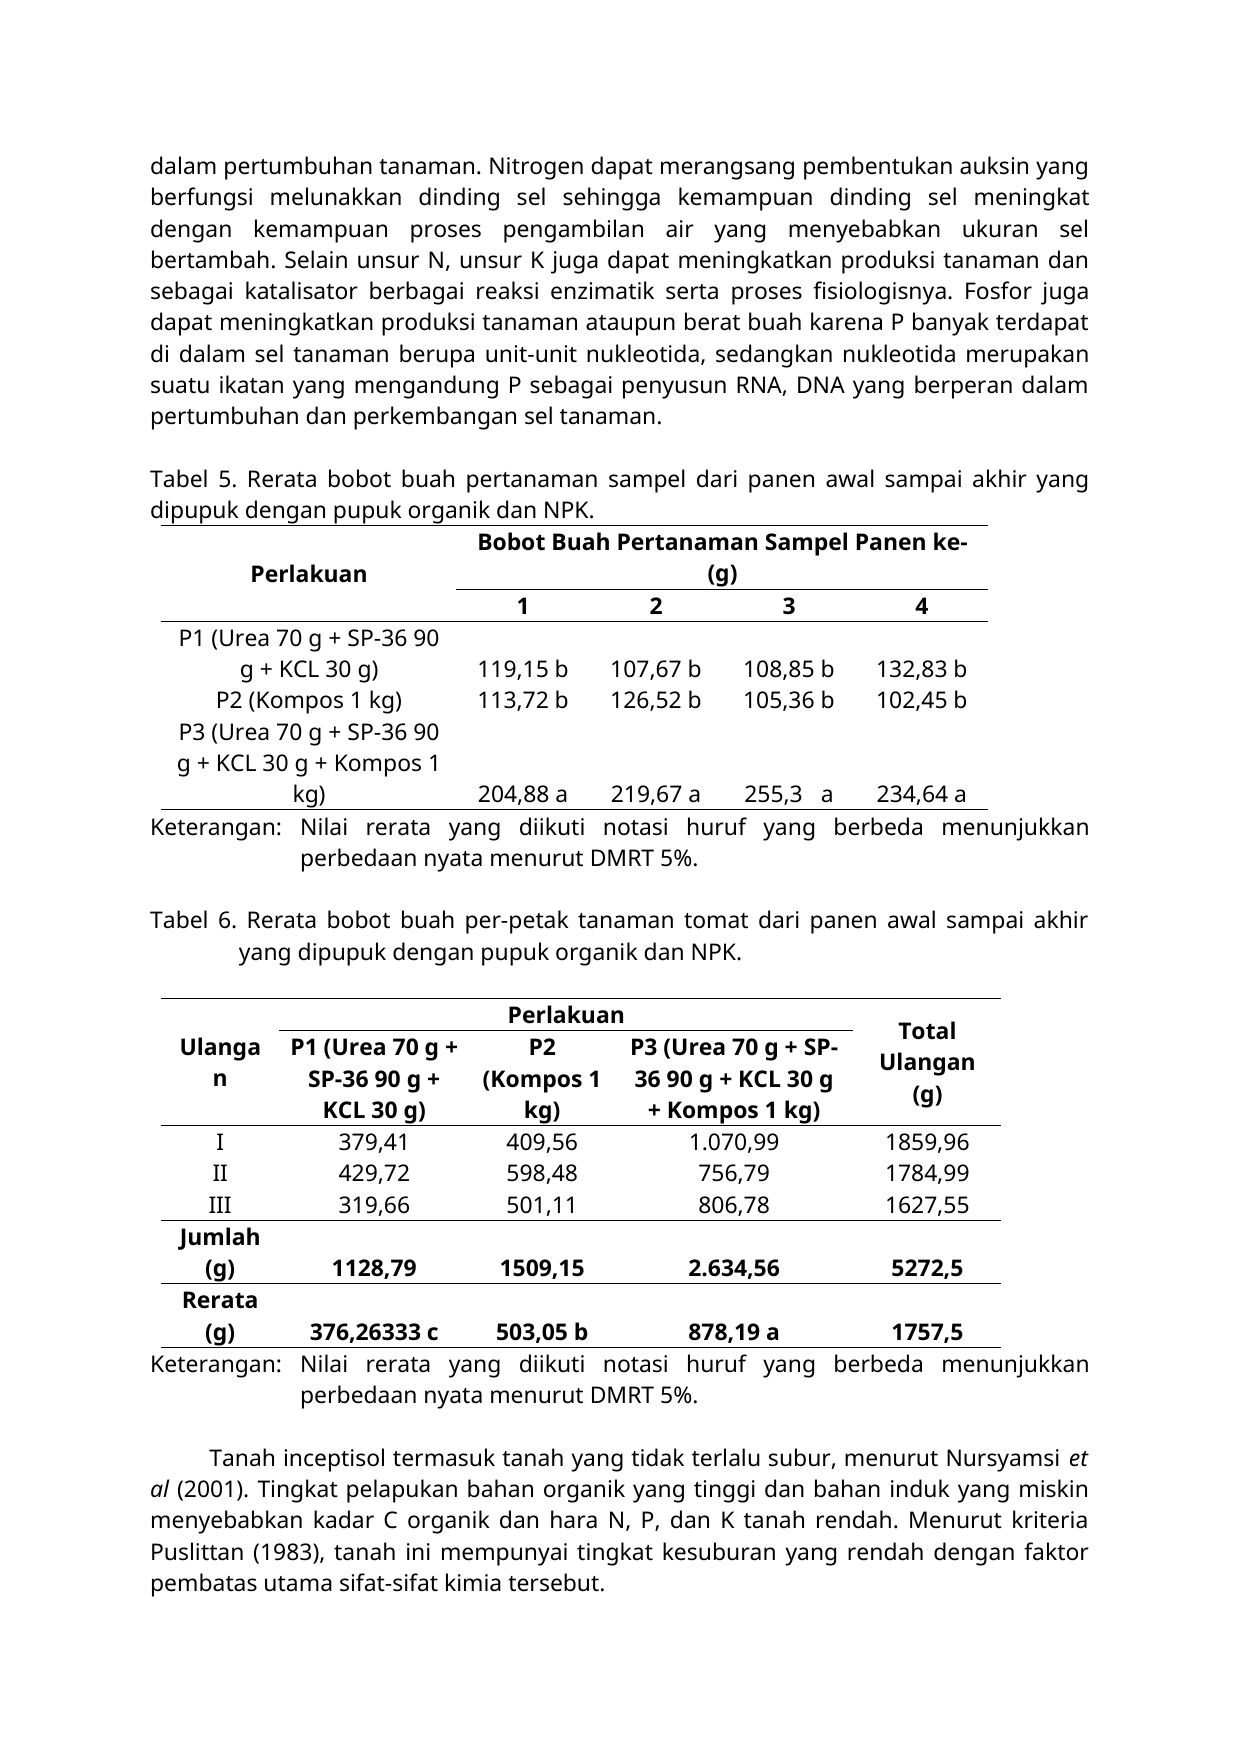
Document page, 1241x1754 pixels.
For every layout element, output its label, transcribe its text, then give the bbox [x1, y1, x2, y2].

table_cell P2 (Kompos 1 kg) [469, 1031, 614, 1125]
table_cell P2 (Kompos 1 kg) [161, 684, 456, 716]
table_cell 1757,5 [853, 1284, 1001, 1347]
table_header Total Ulangan (g) [853, 999, 1001, 1125]
table_header Ulangan [161, 999, 279, 1125]
table_cell 1 [456, 590, 589, 621]
table_cell 756,79 [615, 1157, 853, 1188]
table_cell 107,67 b [590, 622, 722, 684]
table_cell 132,83 b [855, 622, 988, 684]
table_cell 598,48 [469, 1157, 614, 1188]
table_cell 503,05 b [469, 1284, 614, 1347]
table_cell 204,88 a [456, 716, 589, 809]
table_cell 2.634,56 [615, 1221, 853, 1283]
table_cell 1784,99 [853, 1157, 1001, 1188]
table_header Bobot Buah Pertanaman Sampel Panen ke- (g) [456, 526, 988, 588]
table_cell 3 [722, 590, 855, 621]
table_cell 1.070,99 [615, 1126, 853, 1157]
table_cell 429,72 [279, 1157, 469, 1188]
table_header Perlakuan [161, 526, 456, 621]
table_cell 219,67 a [590, 716, 722, 809]
table_cell 234,64 a [855, 716, 988, 809]
table_cell 1509,15 [469, 1221, 614, 1283]
table_cell 319,66 [279, 1189, 469, 1220]
table_cell 806,78 [615, 1189, 853, 1220]
table_cell 1627,55 [853, 1189, 1001, 1220]
text Tanah inceptisol termasuk tanah yang tidak terlalu subur, menurut Nursyamsi et al (2001). Tingkat pelapukan bahan organik yang tinggi dan bahan induk yang miskin menyebabkan kadar C organik dan hara N, P, dan K tanah rendah. Menurut kriteria Puslittan (1983), tanah ini mempunyai tingkat kesuburan yang rendah dengan faktor pembatas utama sifat-sifat kimia tersebut. [150, 1442, 1090, 1598]
table_cell III [161, 1189, 279, 1220]
table_cell 102,45 b [855, 684, 988, 716]
table_cell Jumlah (g) [161, 1221, 279, 1283]
table_cell 409,56 [469, 1126, 614, 1157]
text Keterangan: Nilai rerata yang diikuti notasi huruf yang berbeda menunjukkan perbedaan nyata menurut DMRT 5%. [150, 810, 1090, 873]
text Keterangan: Nilai rerata yang diikuti notasi huruf yang berbeda menunjukkan perbedaan nyata menurut DMRT 5%. [150, 1348, 1090, 1410]
table_cell 113,72 b [456, 684, 589, 716]
table_cell P1 (Urea 70 g + SP-36 90 g + KCL 30 g) [279, 1031, 469, 1125]
table_cell P3 (Urea 70 g + SP-36 90 g + KCL 30 g + Kompos 1 kg) [615, 1031, 853, 1125]
table_cell Rerata (g) [161, 1284, 279, 1347]
table_cell 2 [590, 590, 722, 621]
table_cell 379,41 [279, 1126, 469, 1157]
table_cell 1128,79 [279, 1221, 469, 1283]
table_cell 1859,96 [853, 1126, 1001, 1157]
text Tabel 5. Rerata bobot buah pertanaman sampel dari panen awal sampai akhir yang dipupuk dengan pupuk organik dan NPK. [150, 462, 1090, 525]
table_header Perlakuan [279, 999, 853, 1030]
table_cell 126,52 b [590, 684, 722, 716]
table_cell P1 (Urea 70 g + SP-36 90 g + KCL 30 g) [161, 622, 456, 684]
table_cell 376,26333 c [279, 1284, 469, 1347]
table_cell 4 [855, 590, 988, 621]
table_cell 878,19 a [615, 1284, 853, 1347]
table_cell 119,15 b [456, 622, 589, 684]
table_cell 105,36 b [722, 684, 855, 716]
table_cell P3 (Urea 70 g + SP-36 90 g + KCL 30 g + Kompos 1 kg) [161, 716, 456, 809]
table_cell 5272,5 [853, 1221, 1001, 1283]
table_cell 108,85 b [722, 622, 855, 684]
list Tabel 6. Rerata bobot buah per-petak tanaman tomat dari panen awal sampai akhir yang dipupuk dengan pupuk organik dan NPK. [150, 904, 1090, 967]
table_cell II [161, 1157, 279, 1188]
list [150, 150, 1090, 431]
table_cell I [161, 1126, 279, 1157]
table_cell 255,3 a [722, 716, 855, 809]
table_cell 501,11 [469, 1189, 614, 1220]
